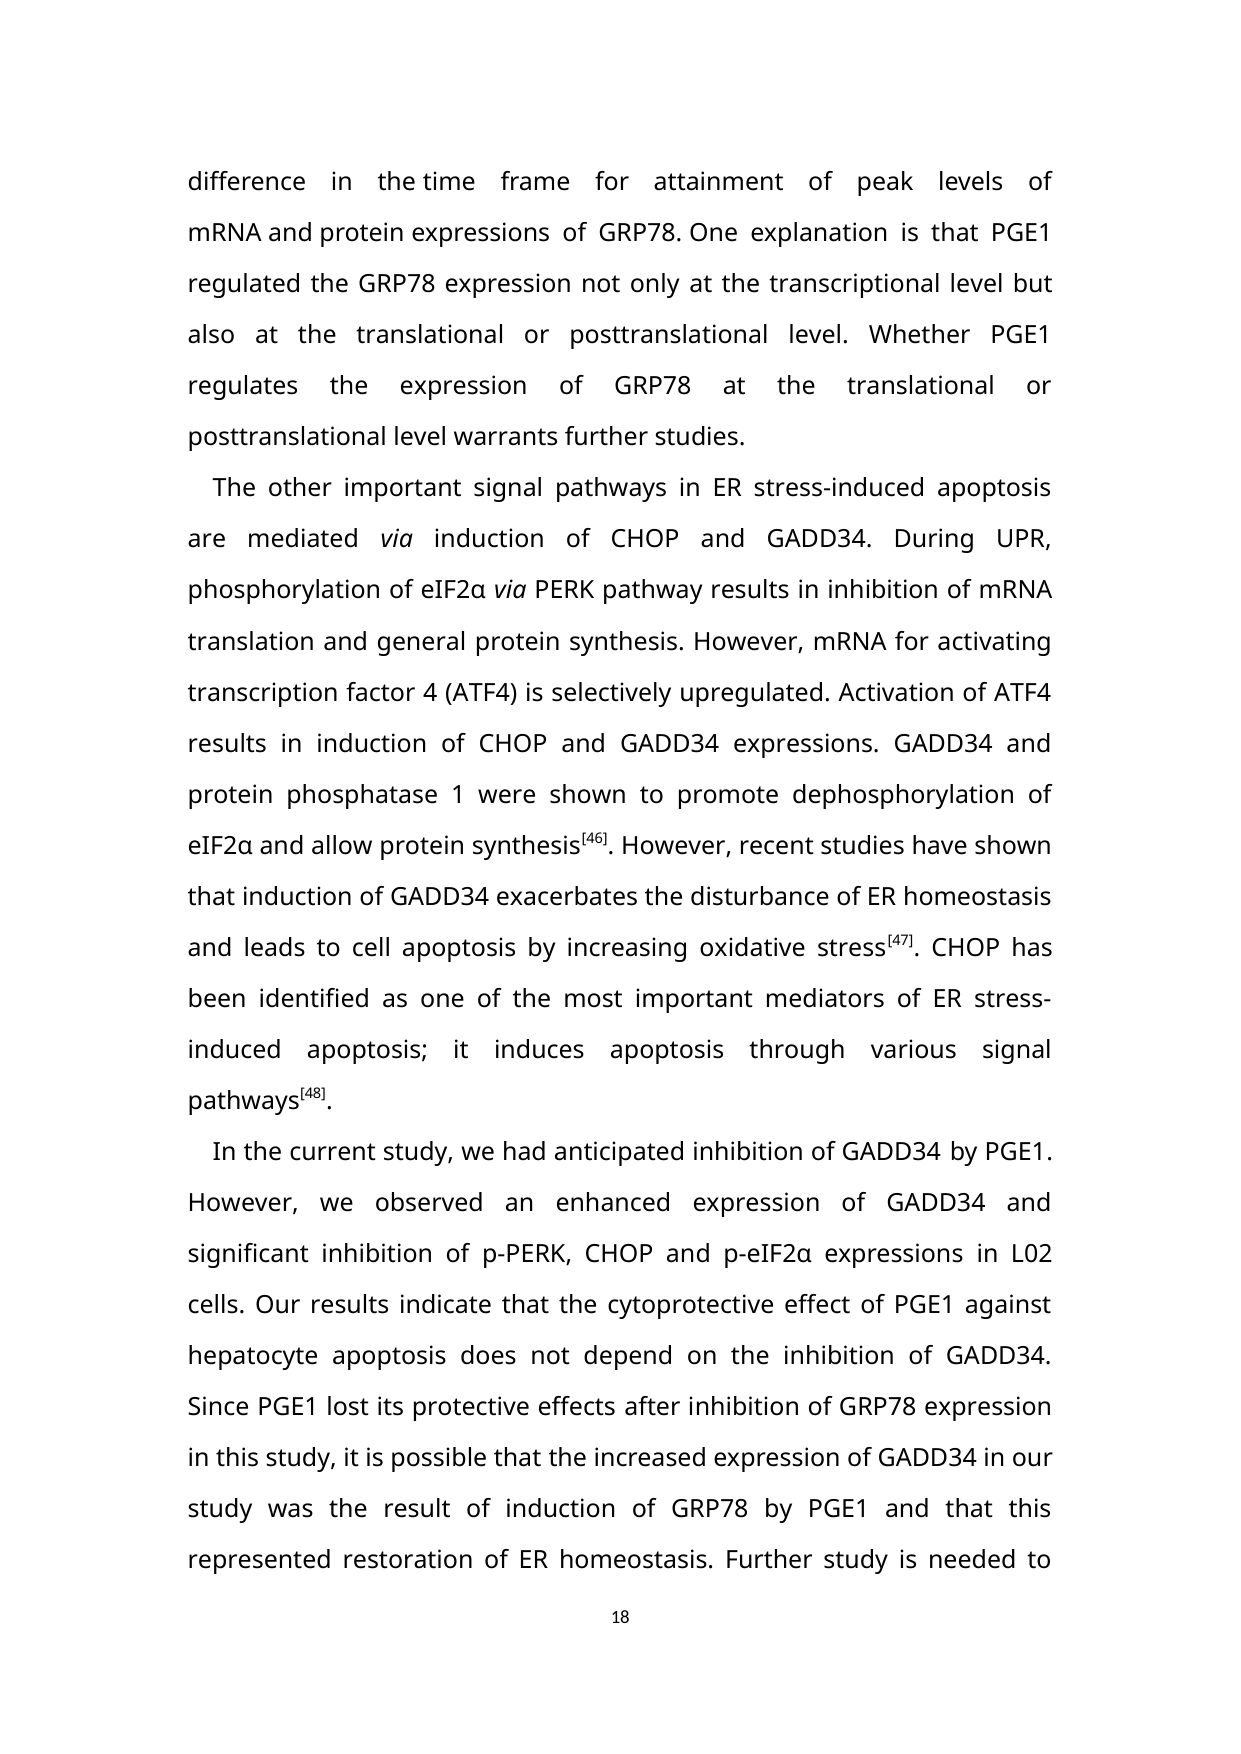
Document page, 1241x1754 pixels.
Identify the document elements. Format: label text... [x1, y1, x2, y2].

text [187, 164, 1053, 453]
text The other important signal pathways in ER stress-induced apoptosis are mediated via induction of CHOP and GADD34. During UPR, phosphorylation of eIF2α via PERK pathway results in inhibition of mRNA translation and general protein synthesis. However, mRNA for activating transcription factor 4 (ATF4) is selectively upregulated. Activation of ATF4 results in induction of CHOP and GADD34 expressions. GADD34 and protein phosphatase 1 were shown to promote dephosphorylation of eIF2α and allow protein synthesis[46]. However, recent studies have shown that induction of GADD34 exacerbates the disturbance of ER homeostasis and leads to cell apoptosis by increasing oxidative stress[47]. CHOP has been identified as one of the most important mediators of ER stress-induced apoptosis; it induces apoptosis through various signal pathways[48]. [187, 470, 1053, 1117]
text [187, 1134, 1053, 1576]
